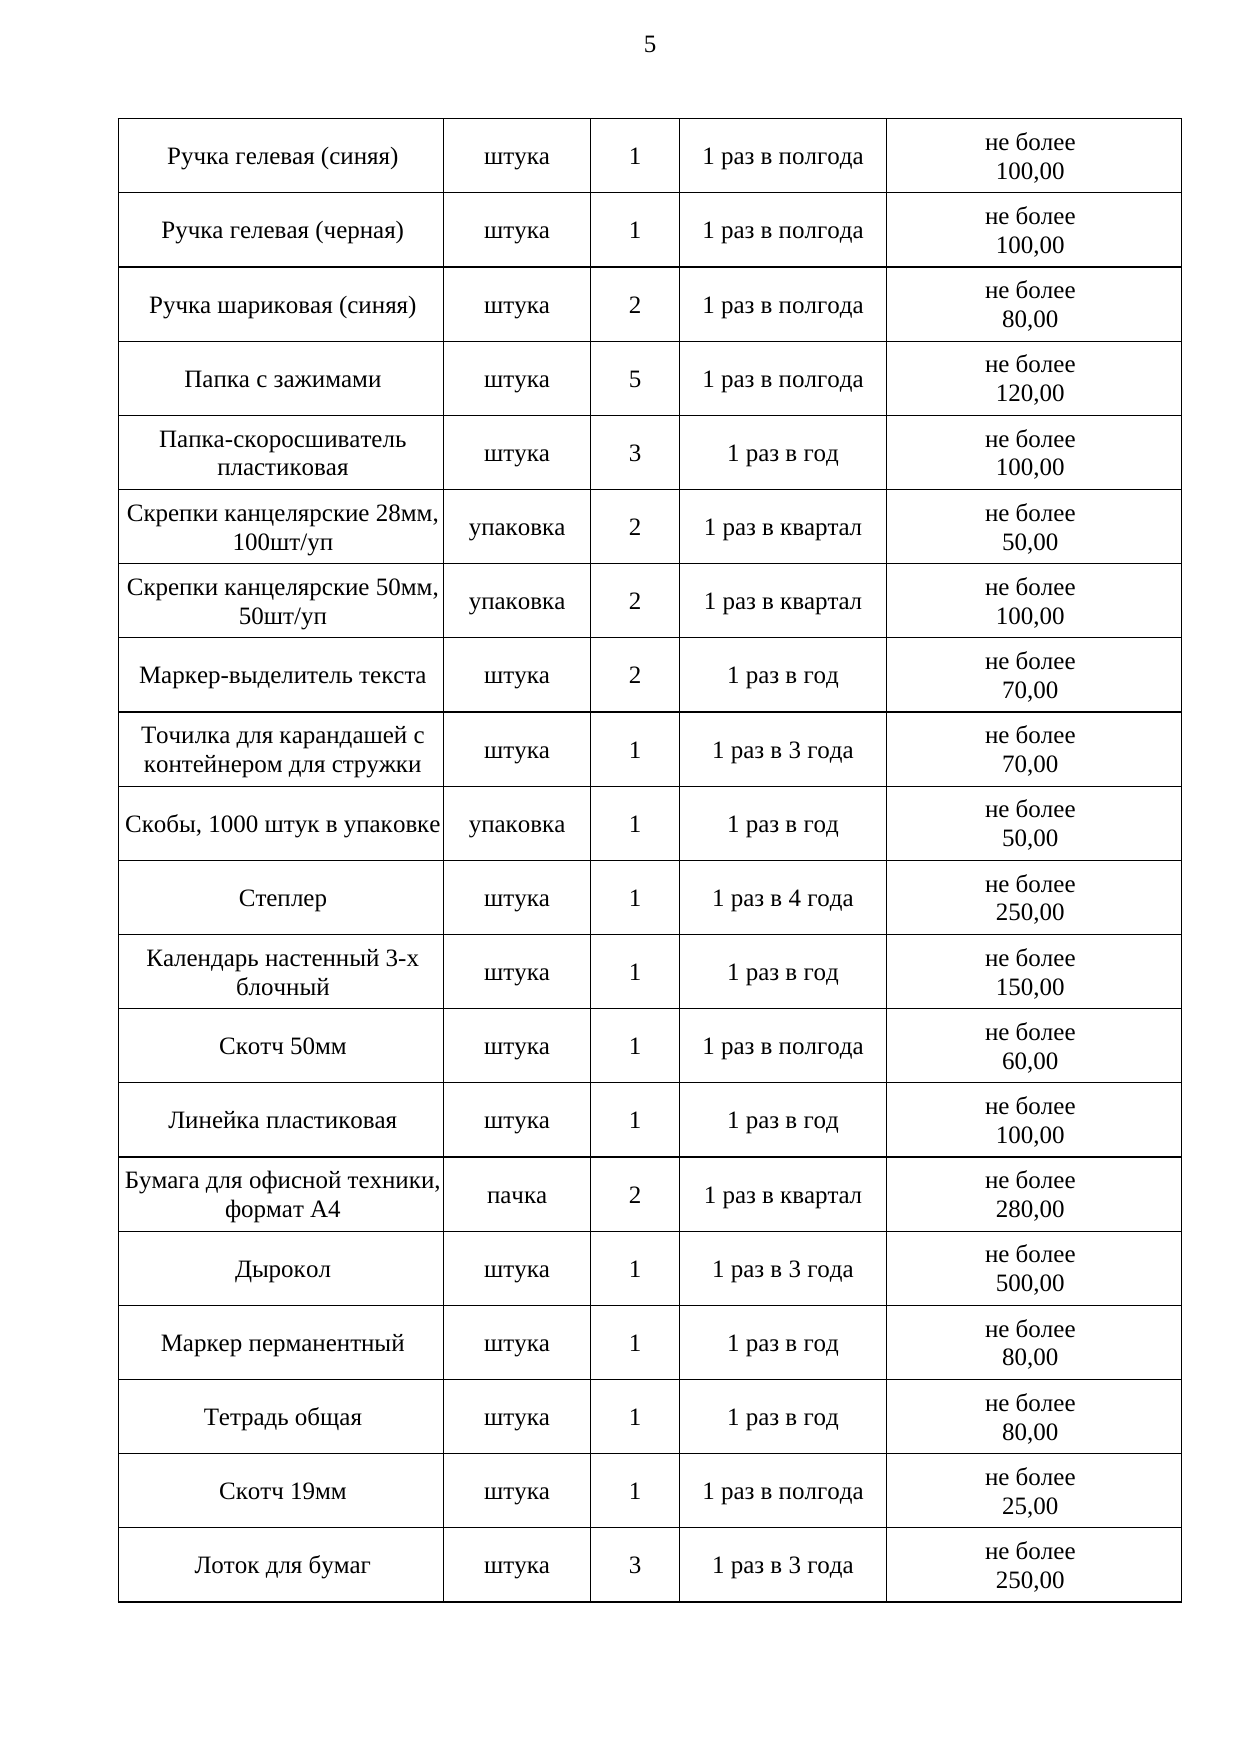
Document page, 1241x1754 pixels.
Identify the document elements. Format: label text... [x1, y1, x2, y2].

table_cell 1 раз в квартал [680, 490, 886, 563]
table_cell не более 80,00 [887, 1306, 1181, 1379]
table_cell Скобы, 1000 штук в упаковке [119, 787, 443, 860]
table_cell 1 раз в 3 года [680, 713, 886, 786]
table_cell Скотч 19мм [119, 1454, 443, 1527]
table_cell штука [444, 1380, 590, 1453]
table_cell 1 раз в 3 года [680, 1528, 886, 1601]
table_cell штука [444, 1083, 590, 1156]
table_cell 1 раз в полгода [680, 1454, 886, 1527]
table_cell Ручка гелевая (черная) [119, 193, 443, 266]
table_cell не более 150,00 [887, 935, 1181, 1008]
table_cell не более 100,00 [887, 1083, 1181, 1156]
table_cell 1 раз в 3 года [680, 1232, 886, 1305]
table_cell Линейка пластиковая [119, 1083, 443, 1156]
table_cell 1 раз в 4 года [680, 861, 886, 934]
table_cell 1 раз в год [680, 935, 886, 1008]
table_cell штука [444, 1528, 590, 1601]
table_cell Ручка шариковая (синяя) [119, 268, 443, 341]
table_cell 1 [591, 1009, 679, 1082]
table_cell штука [444, 713, 590, 786]
table_cell штука [444, 861, 590, 934]
table_cell не более 70,00 [887, 638, 1181, 711]
table_cell Бумага для офисной техники, формат А4 [119, 1158, 443, 1231]
table_cell не более 500,00 [887, 1232, 1181, 1305]
table_cell не более 25,00 [887, 1454, 1181, 1527]
table_cell 2 [591, 490, 679, 563]
table_cell не более 100,00 [887, 193, 1181, 266]
table_cell 1 раз в полгода [680, 1009, 886, 1082]
table_cell 1 раз в полгода [680, 268, 886, 341]
table_cell 1 раз в квартал [680, 564, 886, 637]
table_cell не более 80,00 [887, 268, 1181, 341]
table_cell Тетрадь общая [119, 1380, 443, 1453]
table_cell не более 60,00 [887, 1009, 1181, 1082]
table_cell 1 [591, 713, 679, 786]
table_cell штука [444, 1306, 590, 1379]
table_cell 1 [591, 1232, 679, 1305]
table_cell Скотч 50мм [119, 1009, 443, 1082]
table_cell 1 [591, 119, 679, 192]
table_cell не более 120,00 [887, 342, 1181, 415]
table_cell не более 50,00 [887, 787, 1181, 860]
table_cell Скрепки канцелярские 28мм, 100шт/уп [119, 490, 443, 563]
table_cell штука [444, 268, 590, 341]
table_cell 1 раз в год [680, 787, 886, 860]
table_cell не более 80,00 [887, 1380, 1181, 1453]
table_cell 1 раз в год [680, 1306, 886, 1379]
table_cell Степлер [119, 861, 443, 934]
table_cell Папка с зажимами [119, 342, 443, 415]
table_cell не более 250,00 [887, 861, 1181, 934]
table_cell 2 [591, 268, 679, 341]
table_cell 1 [591, 193, 679, 266]
table_cell не более 280,00 [887, 1158, 1181, 1231]
table_cell 1 [591, 935, 679, 1008]
table_cell 5 [591, 342, 679, 415]
table_cell Точилка для карандашей с контейнером для стружки [119, 713, 443, 786]
table_cell штука [444, 1009, 590, 1082]
table_cell штука [444, 193, 590, 266]
table_cell Дырокол [119, 1232, 443, 1305]
table_cell штука [444, 638, 590, 711]
table_cell 1 [591, 1454, 679, 1527]
table_cell 2 [591, 564, 679, 637]
table_cell 1 раз в год [680, 1380, 886, 1453]
table_cell Лоток для бумаг [119, 1528, 443, 1601]
table_cell 2 [591, 638, 679, 711]
table_cell Папка-скоросшиватель пластиковая [119, 416, 443, 489]
table_cell не более 250,00 [887, 1528, 1181, 1601]
table_cell 1 раз в год [680, 638, 886, 711]
table_cell Ручка гелевая (синяя) [119, 119, 443, 192]
table_cell штука [444, 119, 590, 192]
table_cell пачка [444, 1158, 590, 1231]
table_cell 1 [591, 1083, 679, 1156]
table_cell 1 раз в квартал [680, 1158, 886, 1231]
table_cell штука [444, 416, 590, 489]
table_cell 1 [591, 1306, 679, 1379]
table_cell 3 [591, 416, 679, 489]
table_cell 3 [591, 1528, 679, 1601]
table_cell штука [444, 342, 590, 415]
table_cell 1 раз в полгода [680, 119, 886, 192]
table_cell не более 100,00 [887, 416, 1181, 489]
table_cell штука [444, 935, 590, 1008]
table_cell 1 раз в полгода [680, 342, 886, 415]
table_cell Маркер перманентный [119, 1306, 443, 1379]
table_cell 2 [591, 1158, 679, 1231]
table_cell Маркер-выделитель текста [119, 638, 443, 711]
table_cell не более 100,00 [887, 119, 1181, 192]
table_cell 1 раз в год [680, 416, 886, 489]
table_cell не более 50,00 [887, 490, 1181, 563]
table_cell 1 раз в полгода [680, 193, 886, 266]
table_cell упаковка [444, 490, 590, 563]
table_cell 1 [591, 1380, 679, 1453]
table_cell не более 100,00 [887, 564, 1181, 637]
table_cell Скрепки канцелярские 50мм, 50шт/уп [119, 564, 443, 637]
table_cell упаковка [444, 787, 590, 860]
table_cell не более 70,00 [887, 713, 1181, 786]
table_cell штука [444, 1454, 590, 1527]
table_cell штука [444, 1232, 590, 1305]
table_cell 1 раз в год [680, 1083, 886, 1156]
table_cell 1 [591, 861, 679, 934]
table_cell Календарь настенный 3-х блочный [119, 935, 443, 1008]
table_cell 1 [591, 787, 679, 860]
table_cell упаковка [444, 564, 590, 637]
